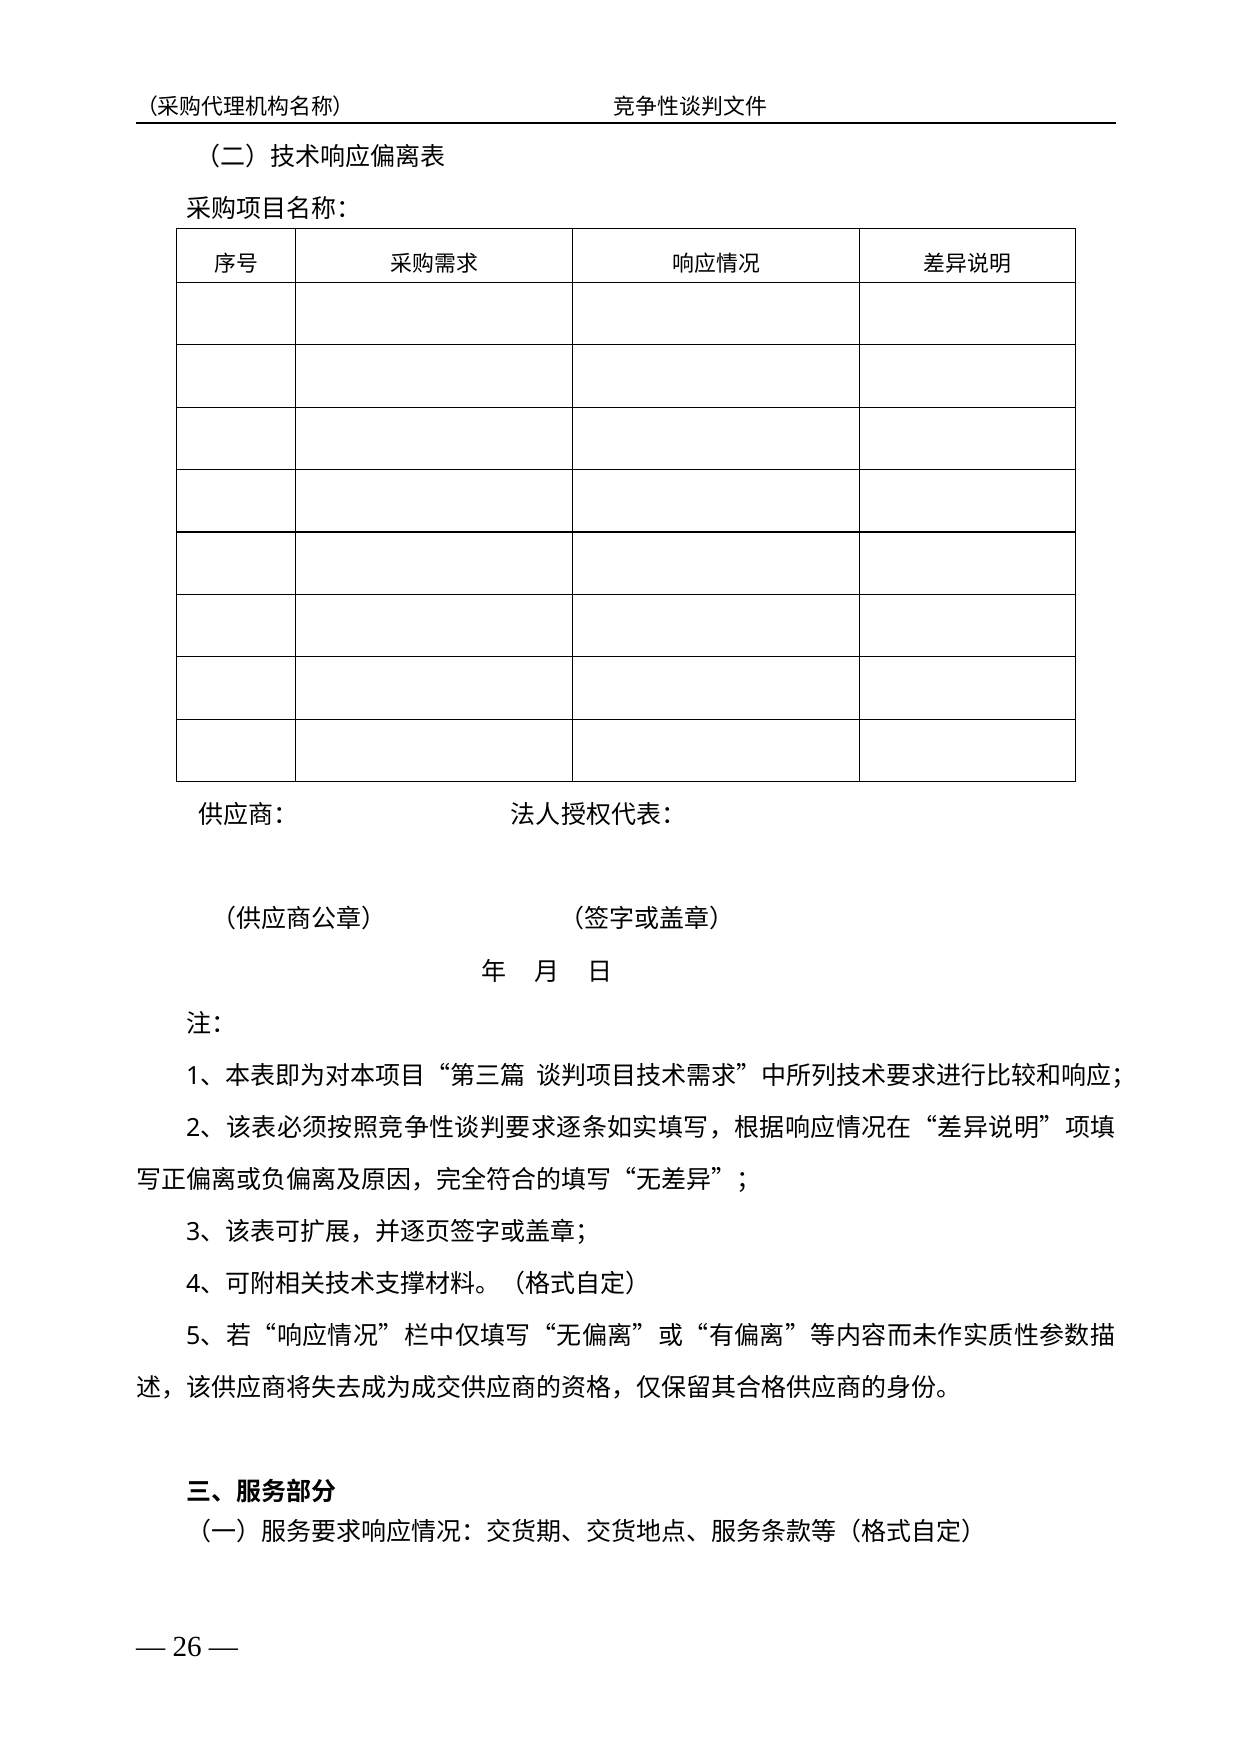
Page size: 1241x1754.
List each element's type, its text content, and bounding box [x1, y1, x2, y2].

text （一）服务要求响应情况：交货期、交货地点、服务条款等（格式自定） [136, 1511, 1116, 1547]
text 5、若“响应情况”栏中仅填写“无偏离”或“有偏离”等内容而未作实质性参数描述，该供应商将失去成为成交供应商的资格，仅保留其合格供应商的身份。 [136, 1303, 1116, 1407]
table_cell [860, 657, 1075, 718]
table_header 序号 [177, 229, 295, 282]
table_cell [177, 408, 295, 469]
table_cell [573, 470, 859, 531]
table_cell [296, 595, 572, 656]
table_cell [296, 283, 572, 344]
table_cell [177, 283, 295, 344]
table_cell [296, 408, 572, 469]
text 注： [136, 990, 1116, 1042]
table_cell [177, 345, 295, 407]
table_cell [177, 720, 295, 781]
table_cell [860, 470, 1075, 531]
text 年 月 日 [136, 938, 1116, 990]
text 供应商： 法人授权代表： [136, 782, 1116, 834]
text 三、服务部分 [136, 1459, 1116, 1511]
table_cell [296, 720, 572, 781]
table_cell [573, 657, 859, 718]
table_cell [177, 595, 295, 656]
table_cell [573, 345, 859, 407]
table_cell [573, 720, 859, 781]
text 2、该表必须按照竞争性谈判要求逐条如实填写，根据响应情况在“差异说明”项填写正偏离或负偏离及原因，完全符合的填写“无差异”； [136, 1094, 1116, 1199]
table_cell [573, 595, 859, 656]
table_cell [860, 345, 1075, 407]
table_cell [573, 533, 859, 594]
text （供应商公章） （签字或盖章） [136, 886, 1116, 938]
table_header 差异说明 [860, 229, 1075, 282]
table_cell [177, 657, 295, 718]
table_cell [296, 533, 572, 594]
text 采购项目名称： [136, 176, 1116, 228]
text （二）技术响应偏离表 [136, 124, 1116, 176]
table_cell [177, 533, 295, 594]
table_header 响应情况 [573, 229, 859, 282]
table_cell [860, 720, 1075, 781]
table_cell [296, 345, 572, 407]
table_cell [573, 283, 859, 344]
table_cell [296, 657, 572, 718]
table_cell [860, 533, 1075, 594]
table_cell [860, 283, 1075, 344]
table_header 采购需求 [296, 229, 572, 282]
text 3、该表可扩展，并逐页签字或盖章； [136, 1199, 1116, 1251]
text 4、可附相关技术支撑材料。（格式自定） [136, 1251, 1116, 1303]
table_cell [860, 408, 1075, 469]
table_cell [296, 470, 572, 531]
table_cell [860, 595, 1075, 656]
table_cell [573, 408, 859, 469]
text 1、本表即为对本项目“第三篇 谈判项目技术需求”中所列技术要求进行比较和响应； [136, 1042, 1116, 1094]
table_cell [177, 470, 295, 531]
